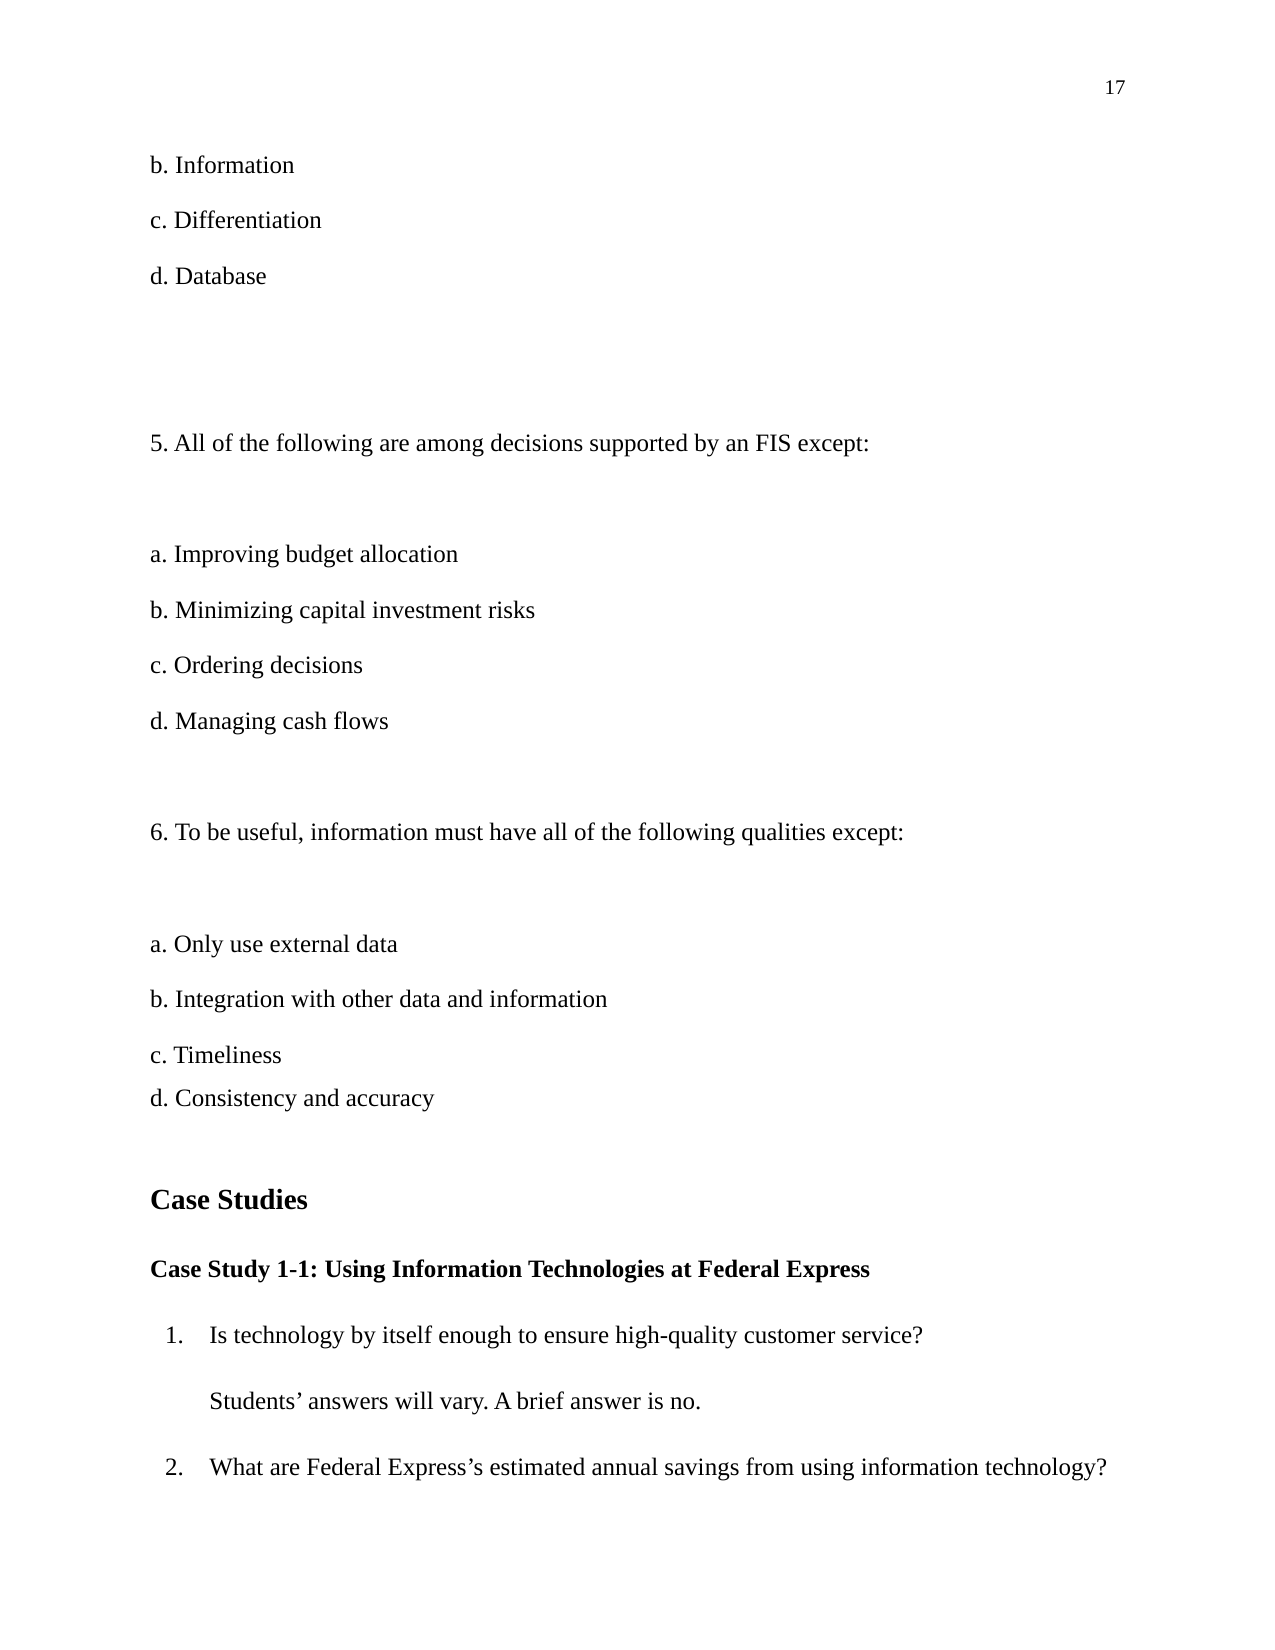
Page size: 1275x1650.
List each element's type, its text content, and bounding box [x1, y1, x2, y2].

list 5. All of the following are among decisions supported by an FIS except: [150, 428, 1125, 457]
list d. Managing cash flows [150, 706, 1125, 735]
list a. Only use external data [150, 929, 1125, 957]
list b. Integration with other data and information [150, 984, 1125, 1013]
list b. Information [150, 150, 1125, 179]
list Case Studies [150, 1182, 1125, 1216]
list 6. To be useful, information must have all of the following qualities except: [150, 817, 1125, 846]
list b. Minimizing capital investment risks [150, 595, 1125, 624]
list c. Ordering decisions [150, 651, 1125, 679]
list Students’ answers will vary. A brief answer is no. [209, 1386, 1125, 1414]
list c. Differentiation [150, 206, 1125, 234]
list a. Improving budget allocation [150, 539, 1125, 568]
list d. Consistency and accuracy [150, 1083, 1125, 1112]
list c. Timeliness [150, 1040, 1125, 1069]
list Is technology by itself enough to ensure high-quality customer service? [165, 1320, 1125, 1348]
list Case Study 1-1: Using Information Technologies at Federal Express [150, 1254, 1125, 1282]
list What are Federal Express’s estimated annual savings from using information technology? [165, 1452, 1125, 1481]
list d. Database [150, 261, 1125, 290]
